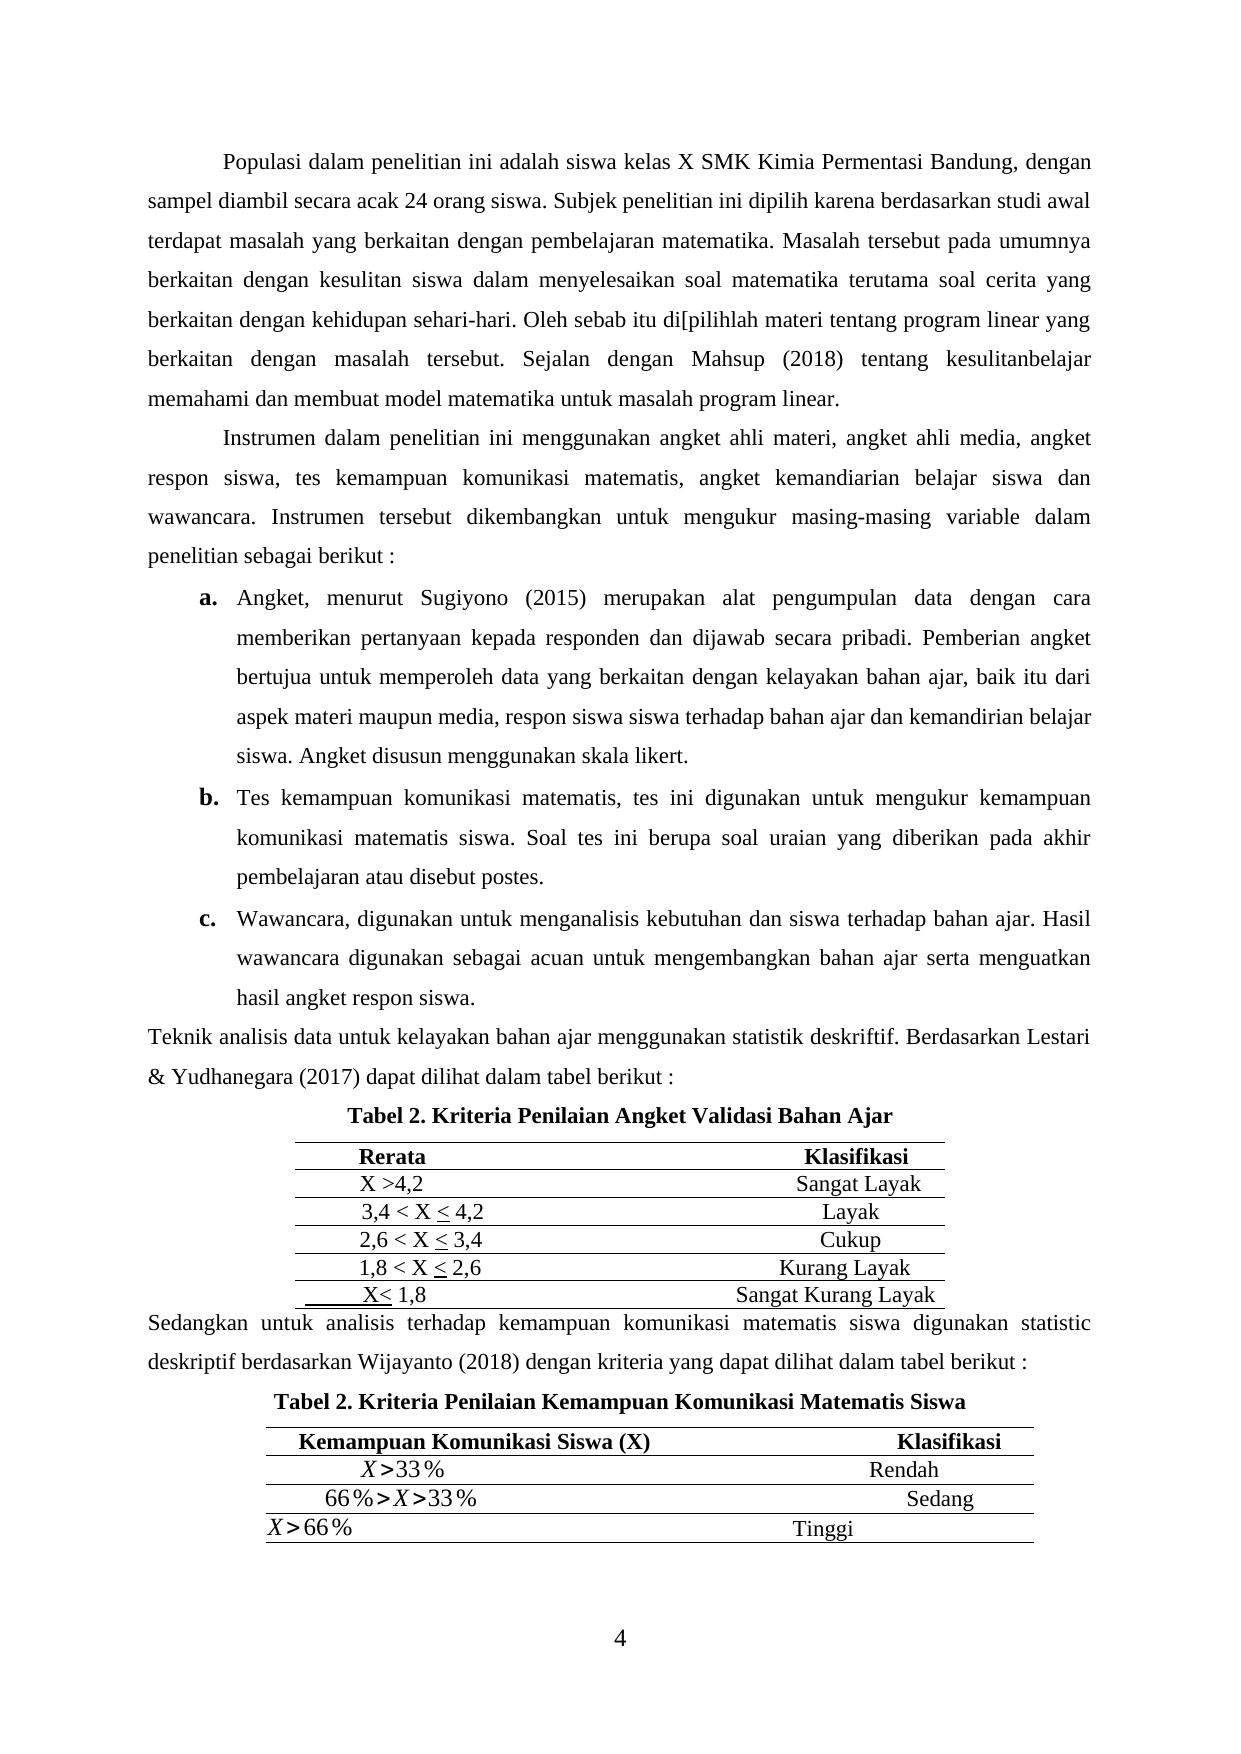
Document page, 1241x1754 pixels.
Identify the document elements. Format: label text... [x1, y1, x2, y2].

text Tabel 2. Kriteria Penilaian Kemampuan Komunikasi Matematis Siswa [148, 1388, 1092, 1414]
list Wawancara, digunakan untuk menganalisis kebutuhan dan siswa terhadap bahan ajar. Hasil wawancara digunakan sebagai acuan untuk mengembangkan bahan ajar serta menguatkan hasil angket respon siswa. [199, 903, 1092, 1010]
text Sedangkan untuk analisis terhadap kemampuan komunikasi matematis siswa digunakan statistic deskriptif berdasarkan Wijayanto (2018) dengan kriteria yang dapat dilihat dalam tabel berikut : [148, 1309, 1092, 1375]
text Tabel 2. Kriteria Penilaian Angket Validasi Bahan Ajar [148, 1102, 1092, 1129]
table_header Kemampuan Komunikasi Siswa (X) Klasifikasi [266, 1428, 1034, 1455]
text Instrumen dalam penelitian ini menggunakan angket ahli materi, angket ahli media, angket respon siswa, tes kemampuan komunikasi matematis, angket kemandiarian belajar siswa dan wawancara. Instrumen tersebut dikembangkan untuk mengukur masing-masing variable dalam penelitian sebagai berikut : [148, 424, 1092, 569]
table_cell Rendah [266, 1456, 1034, 1484]
table_cell Tinggi [266, 1514, 1034, 1542]
table_cell Sedang [266, 1485, 1034, 1513]
table_header Rerata Klasifikasi [295, 1143, 945, 1169]
text Populasi dalam penelitian ini adalah siswa kelas X SMK Kimia Permentasi Bandung, dengan sampel diambil secara acak 24 orang siswa. Subjek penelitian ini dipilih karena berdasarkan studi awal terdapat masalah yang berkaitan dengan pembelajaran matematika. Masalah tersebut pada umumnya berkaitan dengan kesulitan siswa dalam menyelesaikan soal matematika terutama soal cerita yang berkaitan dengan kehidupan sehari-hari. Oleh sebab itu di[pilihlah materi tentang program linear yang berkaitan dengan masalah tersebut. Sejalan dengan Mahsup (2018) tentang kesulitanbelajar memahami dan membuat model matematika untuk masalah program linear. [148, 148, 1092, 411]
table_cell X >4,2 Sangat Layak [295, 1170, 945, 1197]
table_cell 3,4 < X < 4,2 Layak [295, 1198, 945, 1224]
table_cell 1,8 < X < 2,6 Kurang Layak [295, 1254, 945, 1280]
list Angket, menurut Sugiyono (2015) merupakan alat pengumpulan data dengan cara memberikan pertanyaan kepada responden dan dijawab secara pribadi. Pemberian angket bertujua untuk memperoleh data yang berkaitan dengan kelayakan bahan ajar, baik itu dari aspek materi maupun media, respon siswa siswa terhadap bahan ajar dan kemandirian belajar siswa. Angket disusun menggunakan skala likert. [199, 582, 1092, 769]
table_cell 2,6 < X < 3,4 Cukup [295, 1226, 945, 1252]
list Tes kemampuan komunikasi matematis, tes ini digunakan untuk mengukur kemampuan komunikasi matematis siswa. Soal tes ini berupa soal uraian yang diberikan pada akhir pembelajaran atau disebut postes. [199, 782, 1092, 889]
text Teknik analisis data untuk kelayakan bahan ajar menggunakan statistik deskriftif. Berdasarkan Lestari & Yudhanegara (2017) dapat dilihat dalam tabel berikut : [148, 1023, 1092, 1089]
table_cell X< 1,8 Sangat Kurang Layak [295, 1281, 945, 1308]
